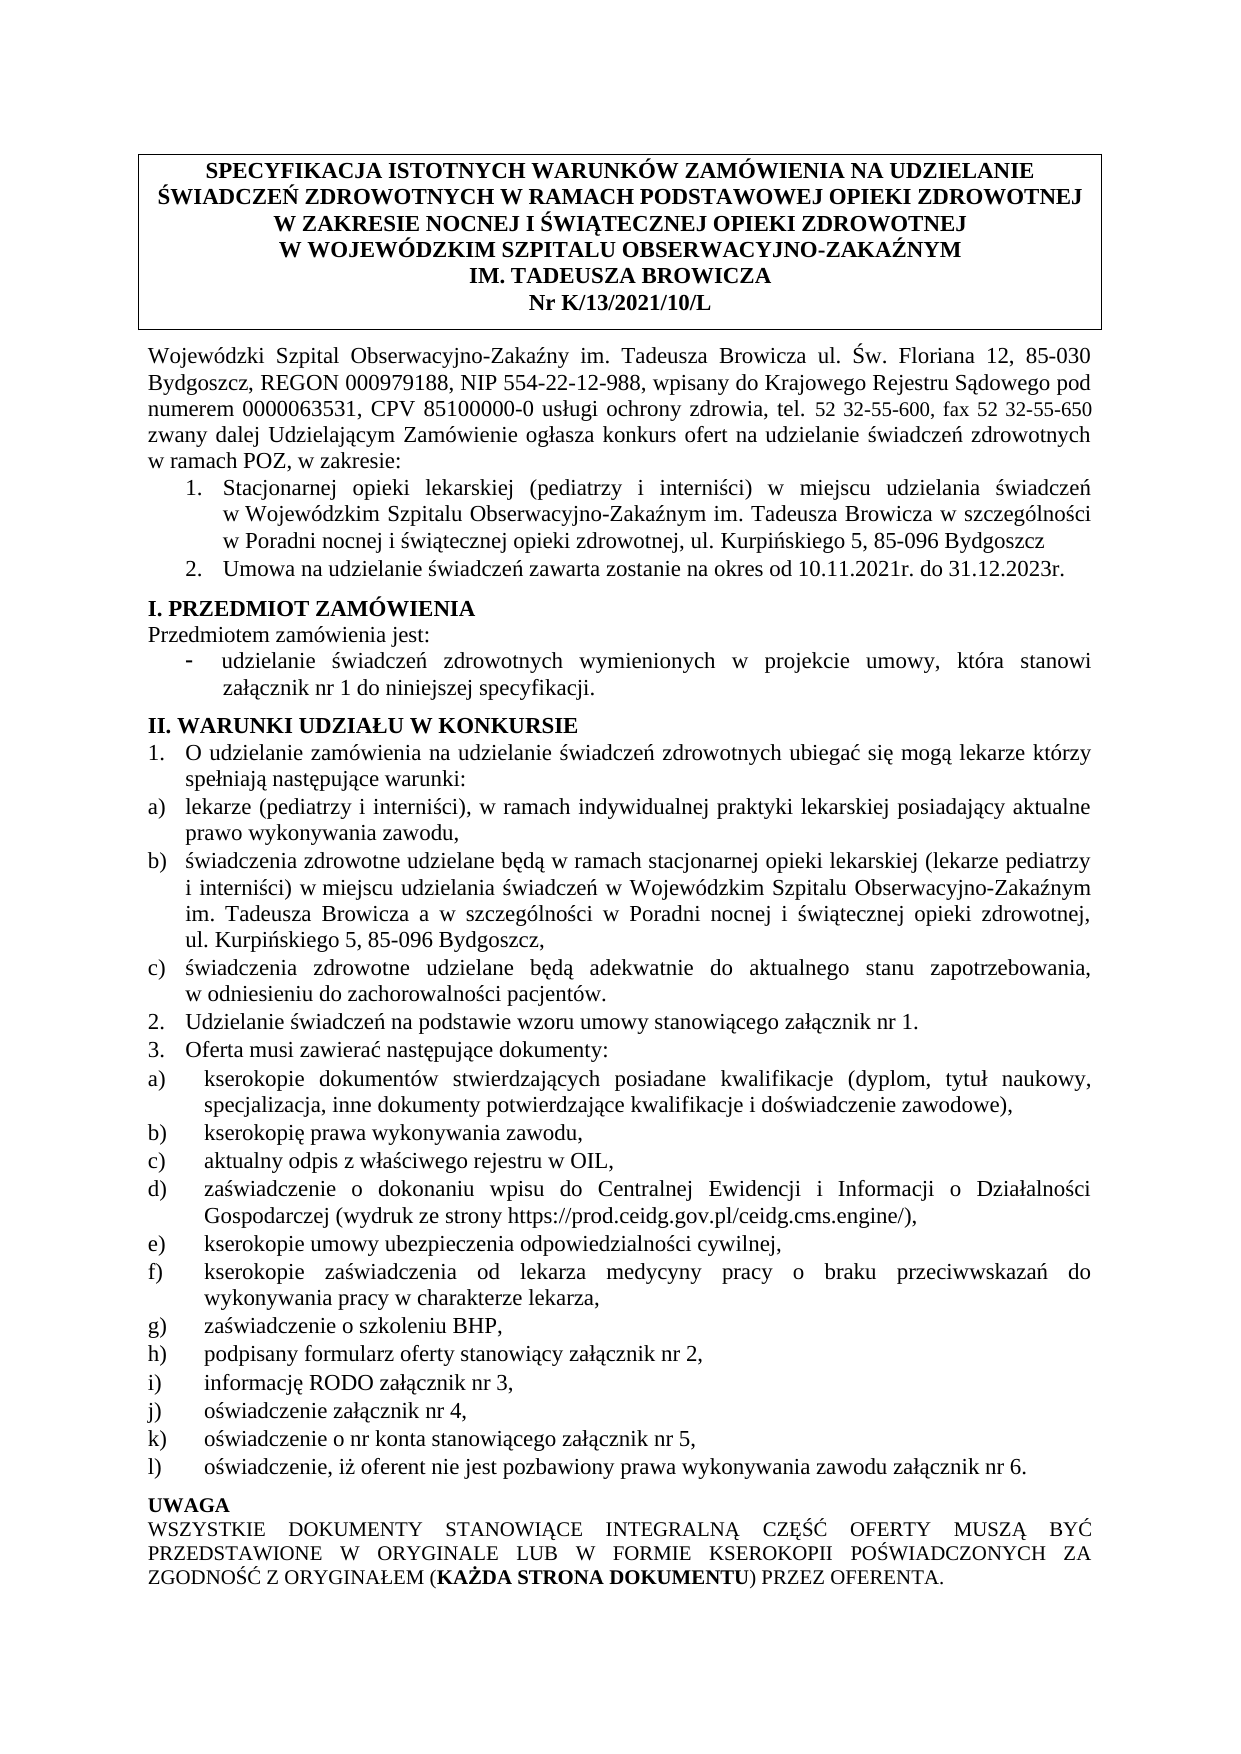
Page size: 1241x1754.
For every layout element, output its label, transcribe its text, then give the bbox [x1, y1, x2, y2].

text Wojewódzki Szpital Obserwacyjno-Zakaźny im. Tadeusza Browicza ul. Św. Floriana 12, 85-030 Bydgoszcz, REGON 000979188, NIP 554-22-12-988, wpisany do Krajowego Rejestru Sądowego pod numerem 0000063531, CPV 85100000-0 usługi ochrony zdrowia, tel. 52 32-55-600, fax 52 32-55-650 zwany dalej Udzielającym Zamówienie ogłasza konkurs ofert na udzielanie świadczeń zdrowotnych w ramach POZ, w zakresie: [148, 342, 1092, 474]
list informację RODO załącznik nr 3, [148, 1369, 1092, 1395]
list aktualny odpis z właściwego rejestru w OIL, [148, 1147, 1092, 1173]
text Nr K/13/2021/10/L [148, 289, 1092, 315]
list kserokopie umowy ubezpieczenia odpowiedzialności cywilnej, [148, 1230, 1092, 1256]
list Stacjonarnej opieki lekarskiej (pediatrzy i interniści) w miejscu udzielania świadczeń w Wojewódzkim Szpitalu Obserwacyjno-Zakaźnym im. Tadeusza Browicza w szczególności w Poradni nocnej i świątecznej opieki zdrowotnej, ul. Kurpińskiego 5, 85-096 Bydgoszcz [185, 474, 1092, 553]
list oświadczenie, iż oferent nie jest pozbawiony prawa wykonywania zawodu załącznik nr 6. [148, 1453, 1092, 1479]
list oświadczenie o nr konta stanowiącego załącznik nr 5, [148, 1425, 1092, 1451]
text W ZAKRESIE NOCNEJ I ŚWIĄTECZNEJ OPIEKI ZDROWOTNEJ [148, 210, 1092, 236]
list świadczenia zdrowotne udzielane będą adekwatnie do aktualnego stanu zapotrzebowania, w odniesieniu do zachorowalności pacjentów. [148, 954, 1092, 1007]
text WSZYSTKIE DOKUMENTY STANOWIĄCE INTEGRALNĄ CZĘŚĆ OFERTY MUSZĄ BYĆ PRZEDSTAWIONE W ORYGINALE LUB W FORMIE KSEROKOPII POŚWIADCZONYCH ZA ZGODNOŚĆ Z ORYGINAŁEM (KAŻDA STRONA DOKUMENTU) PRZEZ OFERENTA. [148, 1517, 1092, 1589]
list świadczenia zdrowotne udzielane będą w ramach stacjonarnej opieki lekarskiej (lekarze pediatrzy i interniści) w miejscu udzielania świadczeń w Wojewódzkim Szpitalu Obserwacyjno-Zakaźnym im. Tadeusza Browicza a w szczególności w Poradni nocnej i świątecznej opieki zdrowotnej, ul. Kurpińskiego 5, 85-096 Bydgoszcz, [148, 847, 1092, 953]
text W WOJEWÓDZKIM SZPITALU OBSERWACYJNO-ZAKAŹNYM [148, 236, 1092, 262]
list kserokopie zaświadczenia od lekarza medycyny pracy o braku przeciwwskazań do wykonywania pracy w charakterze lekarza, [148, 1258, 1092, 1311]
text I. PRZEDMIOT ZAMÓWIENIA [148, 595, 1092, 621]
list zaświadczenie o dokonaniu wpisu do Centralnej Ewidencji i Informacji o Działalności Gospodarczej (wydruk ze strony https://prod.ceidg.gov.pl/ceidg.cms.engine/), [148, 1175, 1092, 1228]
text II. WARUNKI UDZIAŁU W KONKURSIE [148, 712, 1092, 739]
list Udzielanie świadczeń na podstawie wzoru umowy stanowiącego załącznik nr 1. [148, 1008, 1092, 1035]
list podpisany formularz oferty stanowiący załącznik nr 2, [148, 1341, 1092, 1367]
text SPECYFIKACJA ISTOTNYCH WARUNKÓW ZAMÓWIENIA NA UDZIELANIE ŚWIADCZEŃ ZDROWOTNYCH W RAMACH PODSTAWOWEJ OPIEKI ZDROWOTNEJ [139, 155, 1101, 210]
list kserokopie dokumentów stwierdzających posiadane kwalifikacje (dyplom, tytuł naukowy, specjalizacja, inne dokumenty potwierdzające kwalifikacje i doświadczenie zawodowe), [148, 1064, 1092, 1117]
text Przedmiotem zamówienia jest: [148, 621, 1092, 648]
text IM. TADEUSZA BROWICZA [148, 262, 1092, 289]
list oświadczenie załącznik nr 4, [148, 1397, 1092, 1423]
list kserokopię prawa wykonywania zawodu, [148, 1119, 1092, 1145]
list O udzielanie zamówienia na udzielanie świadczeń zdrowotnych ubiegać się mogą lekarze którzy spełniają następujące warunki: [148, 739, 1092, 791]
list udzielanie świadczeń zdrowotnych wymienionych w projekcie umowy, która stanowi załącznik nr 1 do niniejszej specyfikacji. [185, 648, 1092, 700]
list lekarze (pediatrzy i interniści), w ramach indywidualnej praktyki lekarskiej posiadający aktualne prawo wykonywania zawodu, [148, 793, 1092, 846]
text UWAGA [148, 1493, 1092, 1517]
list Oferta musi zawierać następujące dokumenty: [148, 1036, 1092, 1063]
list zaświadczenie o szkoleniu BHP, [148, 1312, 1092, 1339]
list Umowa na udzielanie świadczeń zawarta zostanie na okres od 10.11.2021r. do 31.12.2023r. [185, 555, 1092, 581]
